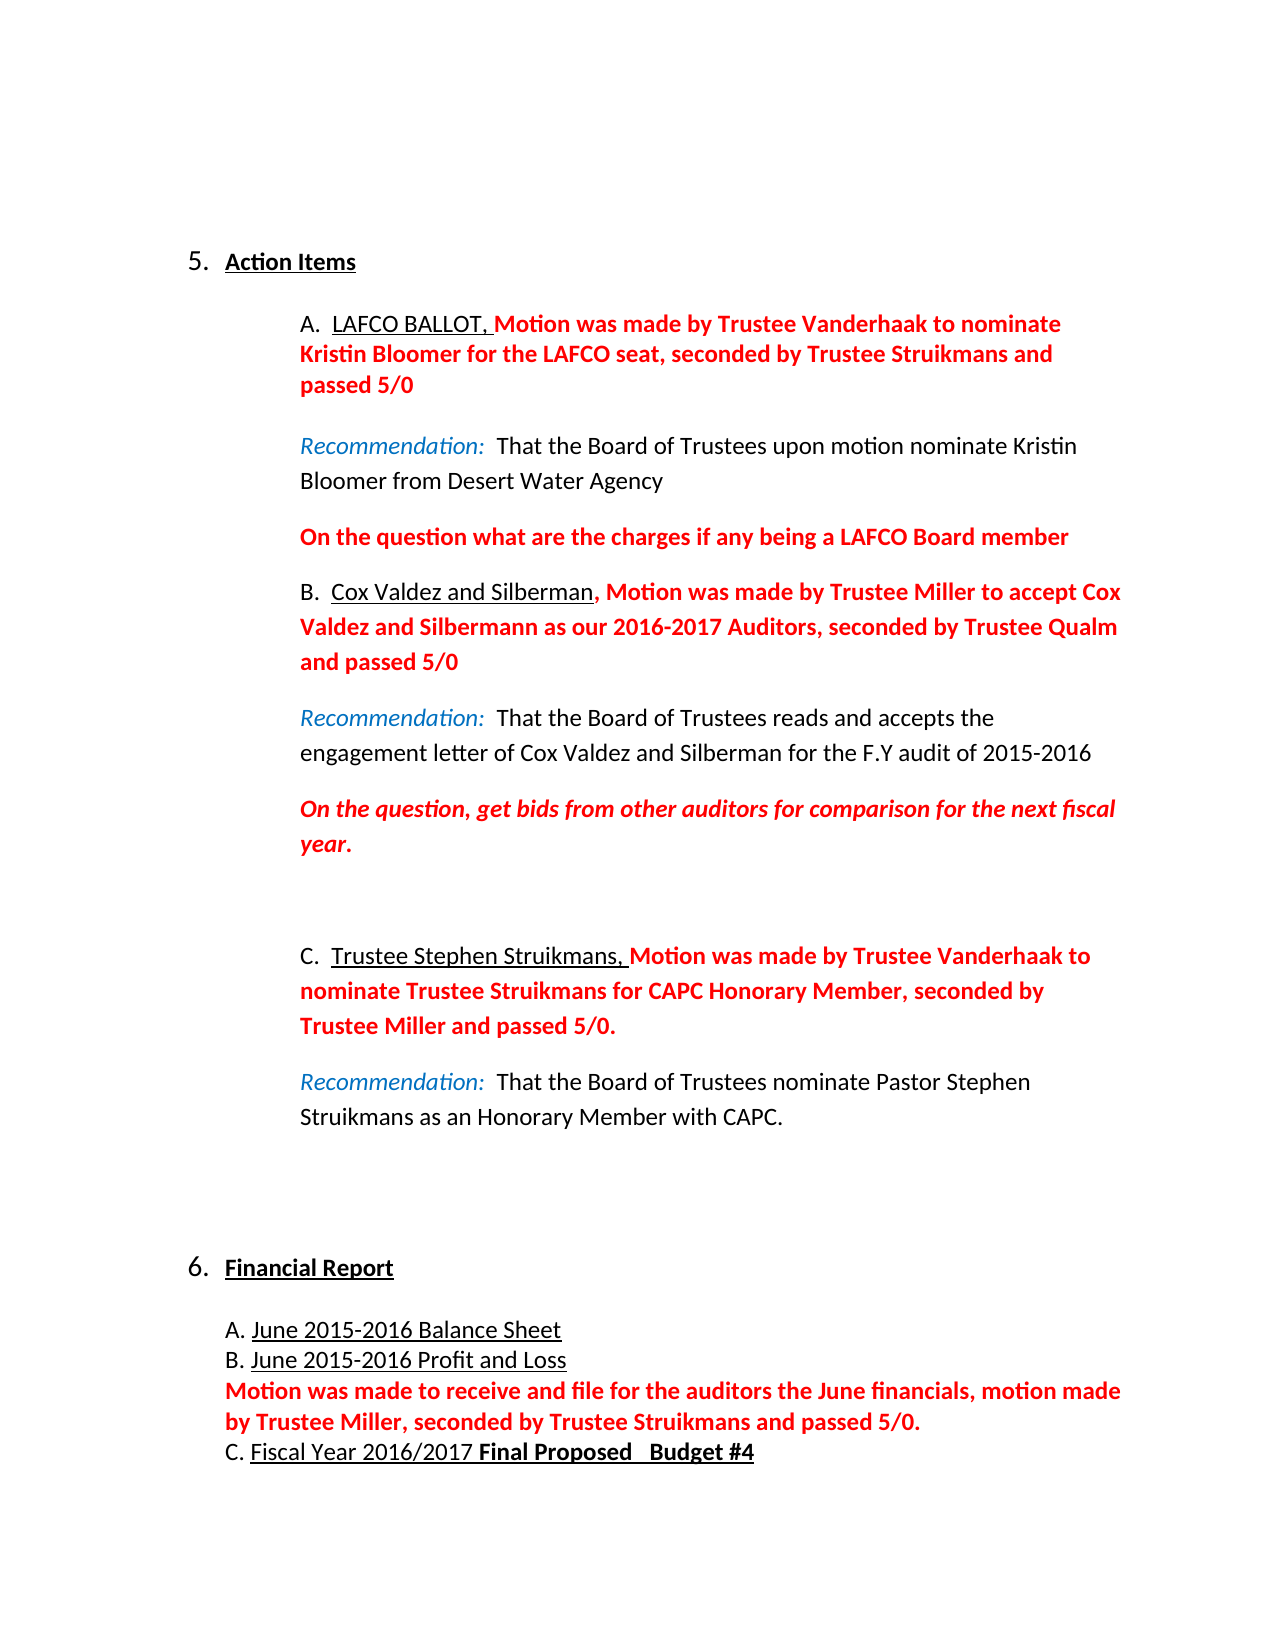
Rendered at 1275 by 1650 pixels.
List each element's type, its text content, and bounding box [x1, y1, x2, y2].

text B. June 2015-2016 Profit and Loss [150, 1345, 1125, 1375]
text On the question, get bids from other auditors for comparison for the next fiscal year. [300, 793, 1125, 859]
text B. Cox Valdez and Silberman, Motion was made by Trustee Miller to accept Cox Valdez and Silbermann as our 2016-2017 Auditors, seconded by Trustee Qualm and passed 5/0 [300, 576, 1125, 677]
text A. June 2015-2016 Balance Sheet [225, 1314, 1125, 1345]
text Recommendation: That the Board of Trustees nominate Pastor Stephen Struikmans as an Honorary Member with CAPC. [300, 1066, 1125, 1131]
text Motion was made to receive and file for the auditors the June financials, motion made by Trustee Miller, seconded by Trustee Struikmans and passed 5/0. [225, 1375, 1125, 1436]
text C. Trustee Stephen Struikmans, Motion was made by Trustee Vanderhaak to nominate Trustee Struikmans for CAPC Honorary Member, seconded by Trustee Miller and passed 5/0. [300, 940, 1125, 1040]
text Recommendation: That the Board of Trustees upon motion nominate Kristin Bloomer from Desert Water Agency [300, 430, 1125, 495]
list Financial Report [187, 1248, 1125, 1284]
text C. Fiscal Year 2016/2017 Final Proposed Budget #4 [150, 1436, 1125, 1467]
list Action Items [187, 242, 1125, 277]
text A. LAFCO BALLOT, Motion was made by Trustee Vanderhaak to nominate Kristin Bloomer for the LAFCO seat, seconded by Trustee Struikmans and passed 5/0 [300, 308, 1125, 399]
text On the question what are the charges if any being a LAFCO Board member [300, 521, 1125, 551]
text Recommendation: That the Board of Trustees reads and accepts the engagement letter of Cox Valdez and Silberman for the F.Y audit of 2015-2016 [300, 702, 1125, 768]
